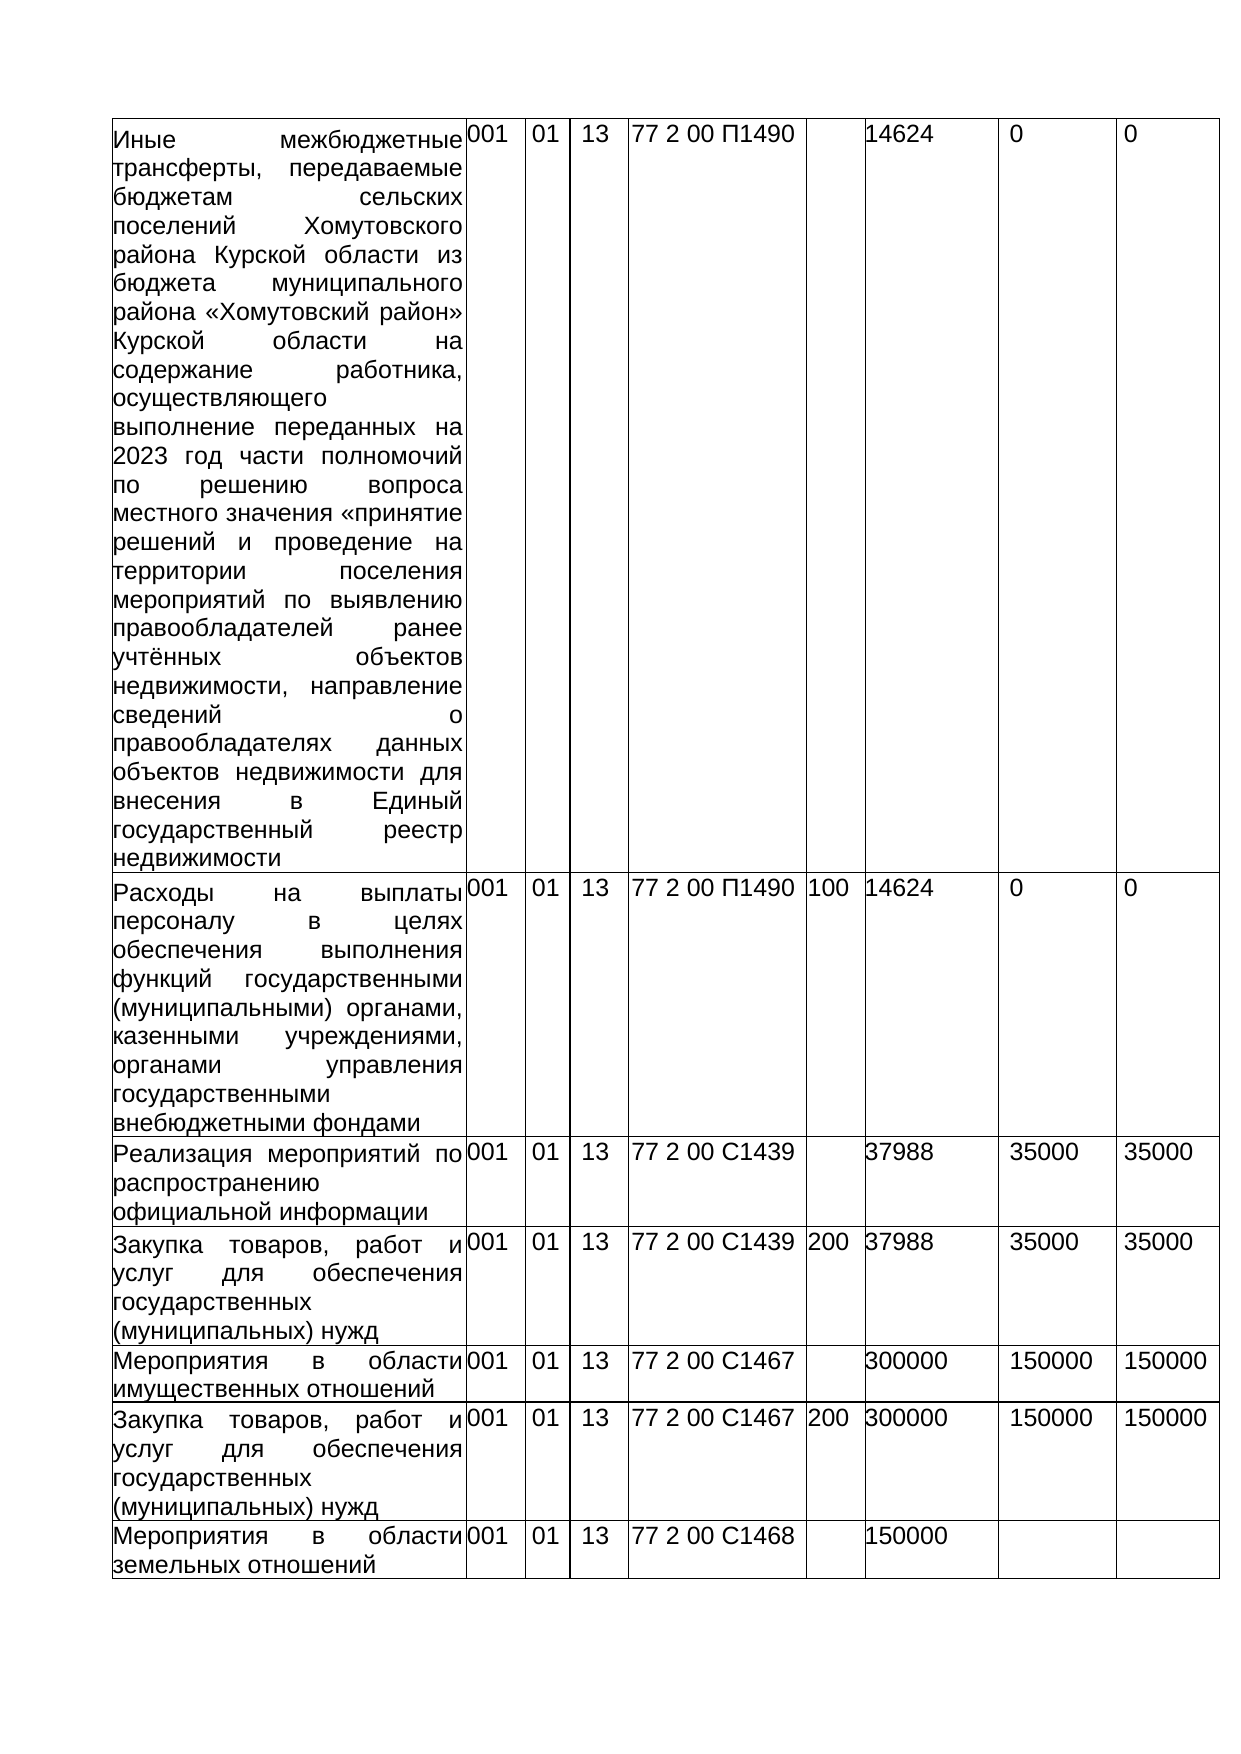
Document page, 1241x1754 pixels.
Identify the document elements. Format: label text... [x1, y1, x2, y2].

table_cell Расходы на выплаты персоналу в целях обеспечения выполнения функций государственными (муниципальными) органами, казенными учреждениями, органами управления государственными внебюджетными фондами [113, 873, 466, 1136]
table_cell [807, 1137, 865, 1226]
table_cell 0 [1117, 119, 1219, 872]
table_cell Реализация мероприятий по распространению официальной информации [113, 1137, 466, 1226]
table_cell 001 [467, 1137, 525, 1226]
table_cell 150000 [1117, 1403, 1219, 1520]
table_cell [807, 1346, 865, 1401]
table_cell 01 [526, 1137, 569, 1226]
table_cell Мероприятия в области имущественных отношений [113, 1346, 466, 1401]
table_cell 13 [571, 1521, 628, 1577]
table_cell 01 [526, 1521, 569, 1577]
table_cell 13 [571, 1227, 628, 1345]
table_cell 150000 [999, 1346, 1116, 1401]
table_cell 01 [526, 873, 569, 1136]
table_cell [807, 119, 865, 872]
table_cell 77 2 00 С1467 [629, 1403, 806, 1520]
table_cell 77 2 00 С1468 [629, 1521, 806, 1577]
table_cell 77 2 00 С1439 [629, 1227, 806, 1345]
table_cell [1117, 1521, 1219, 1577]
table_cell 100 [807, 873, 865, 1136]
table_cell 200 [807, 1227, 865, 1345]
table_cell 001 [467, 1403, 525, 1520]
table_cell 37988 [866, 1137, 998, 1226]
table_cell 300000 [866, 1346, 998, 1401]
table_cell 001 [467, 1227, 525, 1345]
table_cell 01 [526, 1227, 569, 1345]
table_cell 001 [467, 873, 525, 1136]
table_cell 150000 [866, 1521, 998, 1577]
table_cell 01 [526, 1403, 569, 1520]
table_cell 77 2 00 С1439 [629, 1137, 806, 1226]
table_cell [807, 1521, 865, 1577]
table_cell 001 [467, 1521, 525, 1577]
table_cell 0 [999, 119, 1116, 872]
table_cell 14624 [866, 119, 998, 872]
table_cell 35000 [999, 1227, 1116, 1345]
table_cell 0 [1117, 873, 1219, 1136]
table_cell 77 2 00 С1467 [629, 1346, 806, 1401]
table_cell 150000 [1117, 1346, 1219, 1401]
table_cell Иные межбюджетные трансферты, передаваемые бюджетам сельских поселений Хомутовского района Курской области из бюджета муниципального района «Хомутовский район» Курской области на содержание работника, осуществляющего выполнение переданных на 2023 год части полномочий по решению вопроса местного значения «принятие решений и проведение на территории поселения мероприятий по выявлению правообладателей ранее учтённых объектов недвижимости, направление сведений о правообладателях данных объектов недвижимости для внесения в Единый государственный реестр недвижимости [113, 119, 466, 872]
table_cell Закупка товаров, работ и услуг для обеспечения государственных (муниципальных) нужд [113, 1227, 466, 1345]
table_cell 0 [999, 873, 1116, 1136]
table_cell 01 [526, 119, 569, 872]
table_cell 13 [571, 1403, 628, 1520]
table_cell 150000 [999, 1403, 1116, 1520]
table_cell 35000 [1117, 1137, 1219, 1226]
table_cell 37988 [866, 1227, 998, 1345]
table_cell 77 2 00 П1490 [629, 873, 806, 1136]
table_cell 13 [571, 119, 628, 872]
table_cell Мероприятия в области земельных отношений [113, 1521, 466, 1577]
table_cell 01 [526, 1346, 569, 1401]
table_cell 13 [571, 1346, 628, 1401]
table_cell 14624 [866, 873, 998, 1136]
table_cell 35000 [999, 1137, 1116, 1226]
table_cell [113, 1403, 466, 1520]
table_cell 77 2 00 П1490 [629, 119, 806, 872]
table_cell 001 [467, 119, 525, 872]
table_cell 200 [807, 1403, 865, 1520]
table_cell 13 [571, 873, 628, 1136]
table_cell 001 [467, 1346, 525, 1401]
table_cell 300000 [866, 1403, 998, 1520]
table_cell 35000 [1117, 1227, 1219, 1345]
table_cell 13 [571, 1137, 628, 1226]
table_cell [999, 1521, 1116, 1577]
